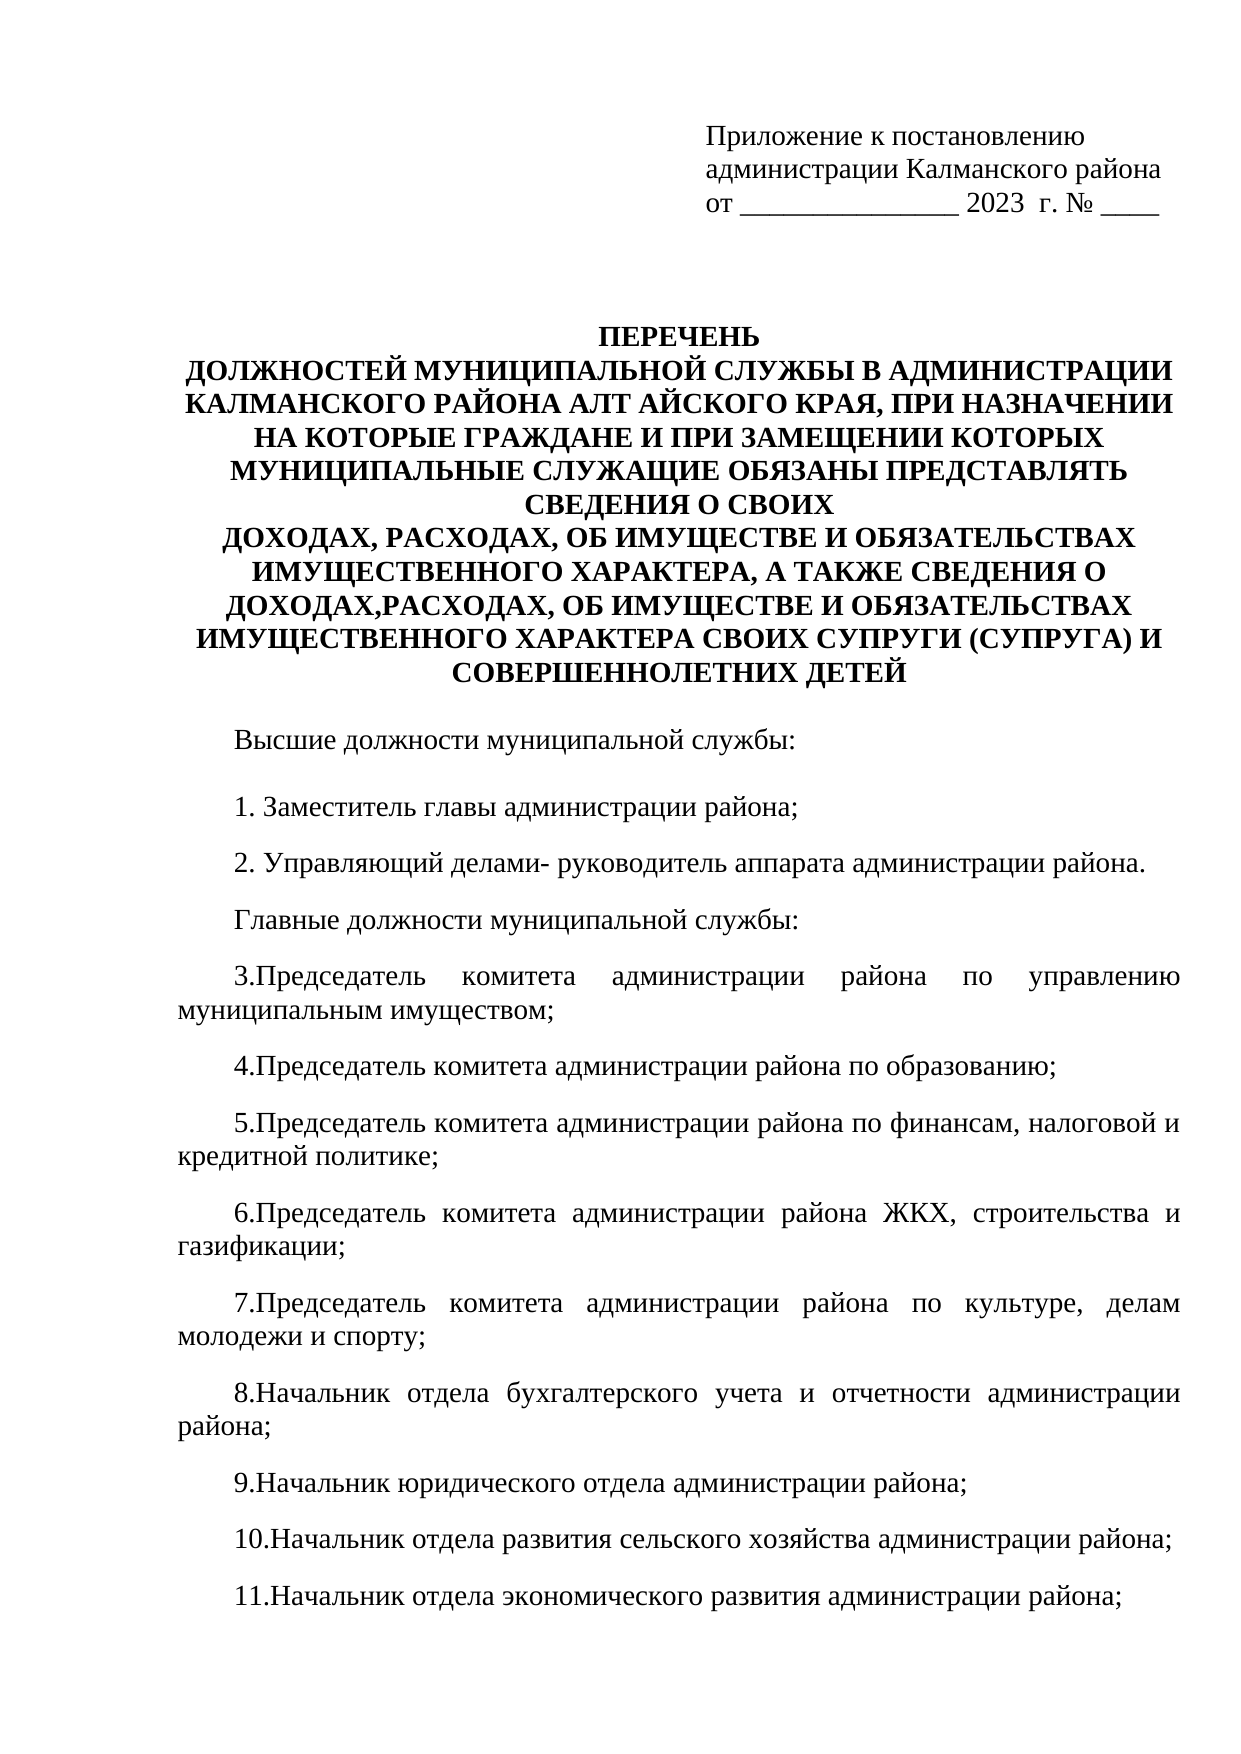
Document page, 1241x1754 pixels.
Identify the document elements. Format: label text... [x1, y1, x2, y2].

text 8.Начальник отдела бухгалтерского учета и отчетности администрации района; [177, 1375, 1181, 1442]
text 10.Начальник отдела развития сельского хозяйства администрации района; [177, 1521, 1181, 1555]
text 11.Начальник отдела экономического развития администрации района; [177, 1578, 1181, 1611]
text ДОЛЖНОСТЕЙ МУНИЦИПАЛЬНОЙ СЛУЖБЫ В АДМИНИСТРАЦИИ КАЛМАНСКОГО РАЙОНА АЛТ АЙСКОГО КРАЯ, ПРИ НАЗНАЧЕНИИ НА КОТОРЫЕ ГРАЖДАНЕ И ПРИ ЗАМЕЩЕНИИ КОТОРЫХ МУНИЦИПАЛЬНЫЕ СЛУЖАЩИЕ ОБЯЗАНЫ ПРЕДСТАВЛЯТЬ СВЕДЕНИЯ О СВОИХ [177, 353, 1181, 521]
text 6.Председатель комитета администрации района ЖКХ, строительства и газификации; [177, 1195, 1181, 1262]
text 4.Председатель комитета администрации района по образованию; [177, 1048, 1181, 1082]
text 1. Заместитель главы администрации района; [177, 789, 1181, 822]
text ИМУЩЕСТВЕННОГО ХАРАКТЕРА, А ТАКЖЕ СВЕДЕНИЯ О ДОХОДАХ,РАСХОДАХ, ОБ ИМУЩЕСТВЕ И ОБЯЗАТЕЛЬСТВАХ ИМУЩЕСТВЕННОГО ХАРАКТЕРА СВОИХ СУПРУГИ (СУПРУГА) И СОВЕРШЕННОЛЕТНИХ ДЕТЕЙ [177, 554, 1181, 688]
text Главные должности муниципальной службы: [177, 902, 1181, 935]
text 5.Председатель комитета администрации района по финансам, налоговой и кредитной политике; [177, 1105, 1181, 1172]
text 7.Председатель комитета администрации района по культуре, делам молодежи и спорту; [177, 1285, 1181, 1352]
text ДОХОДАХ, РАСХОДАХ, ОБ ИМУЩЕСТВЕ И ОБЯЗАТЕЛЬСТВАХ [177, 521, 1181, 554]
text 2. Управляющий делами- руководитель аппарата администрации района. [177, 845, 1181, 879]
text 9.Начальник юридического отдела администрации района; [177, 1465, 1181, 1498]
text ПЕРЕЧЕНЬ [177, 319, 1181, 353]
text Высшие должности муниципальной службы: [177, 722, 1181, 755]
table_header Приложение к постановлению администрации Калманского района от _______________ 2023 г. № ____ [694, 118, 1192, 252]
text 3.Председатель комитета администрации района по управлению муниципальным имуществом; [177, 958, 1181, 1025]
